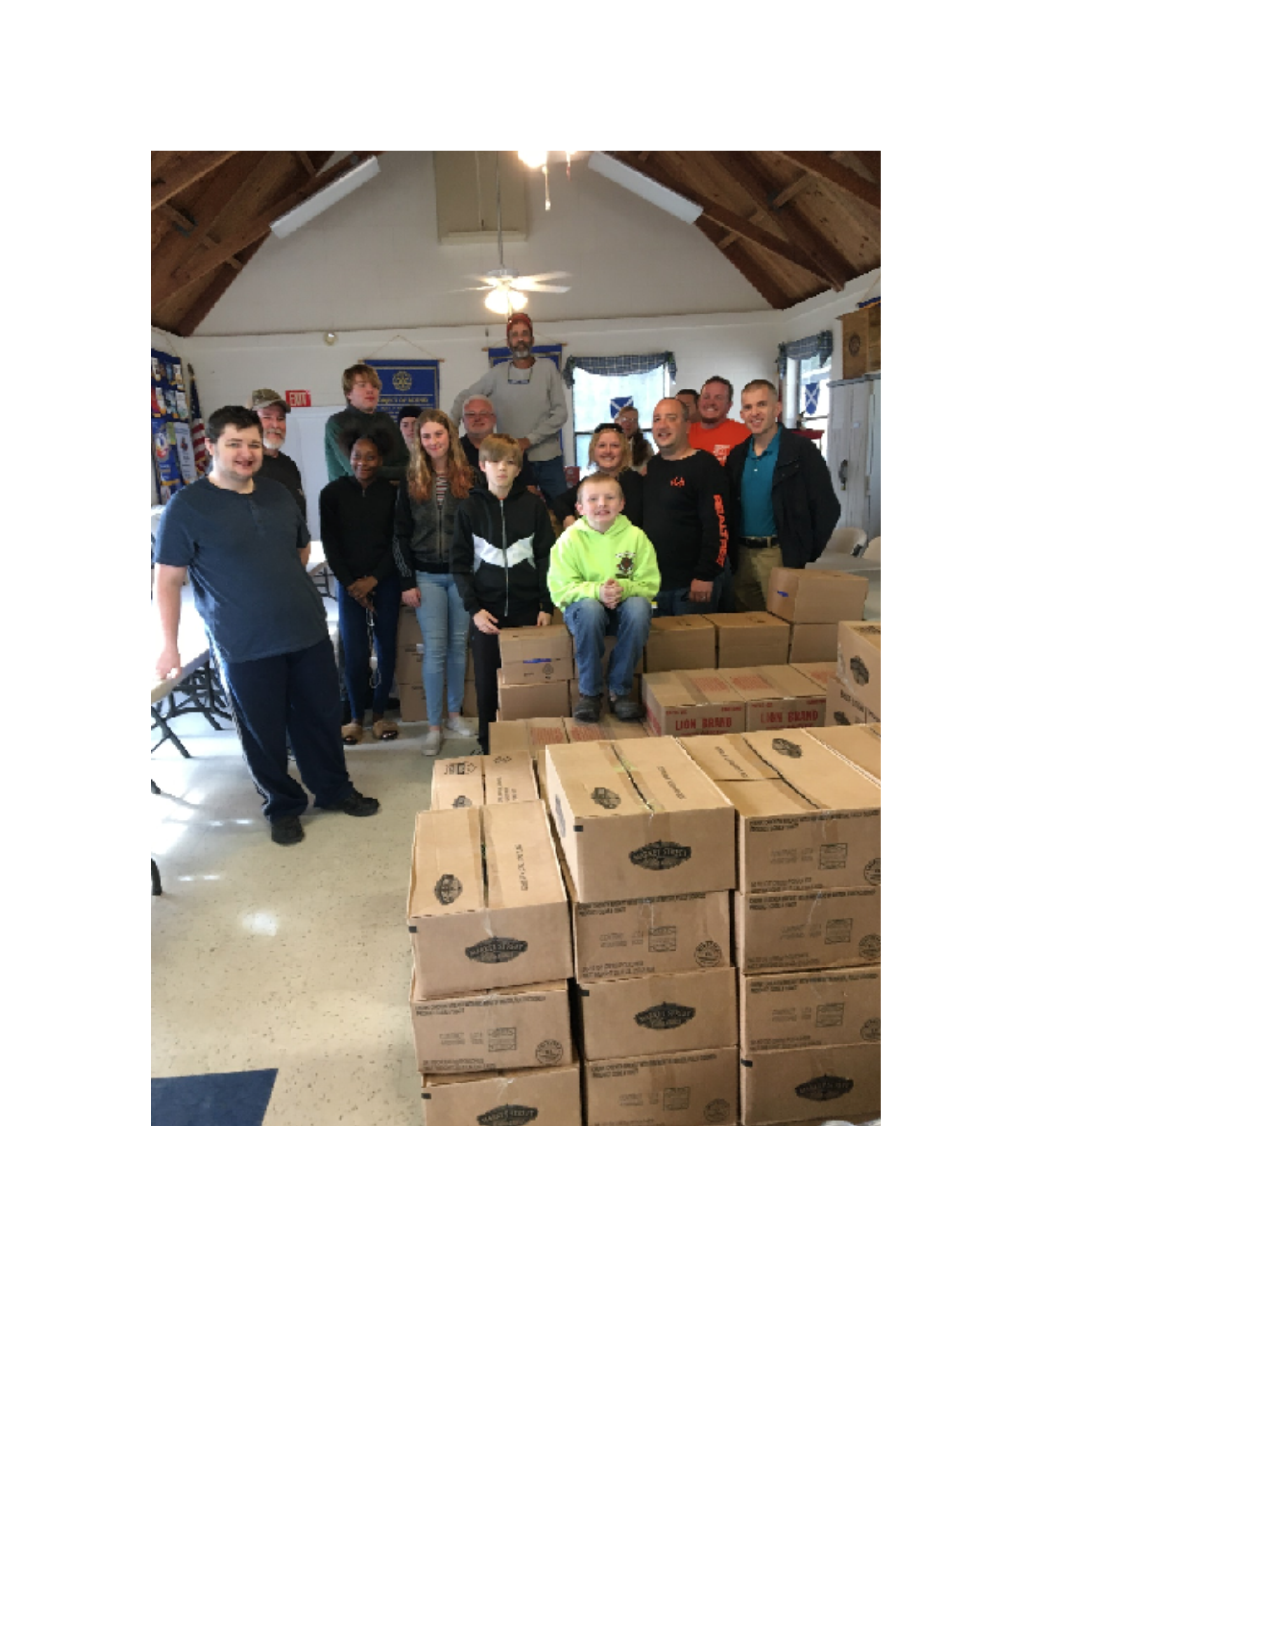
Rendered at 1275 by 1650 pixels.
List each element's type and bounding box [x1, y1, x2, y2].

picture [151, 152, 880, 1126]
